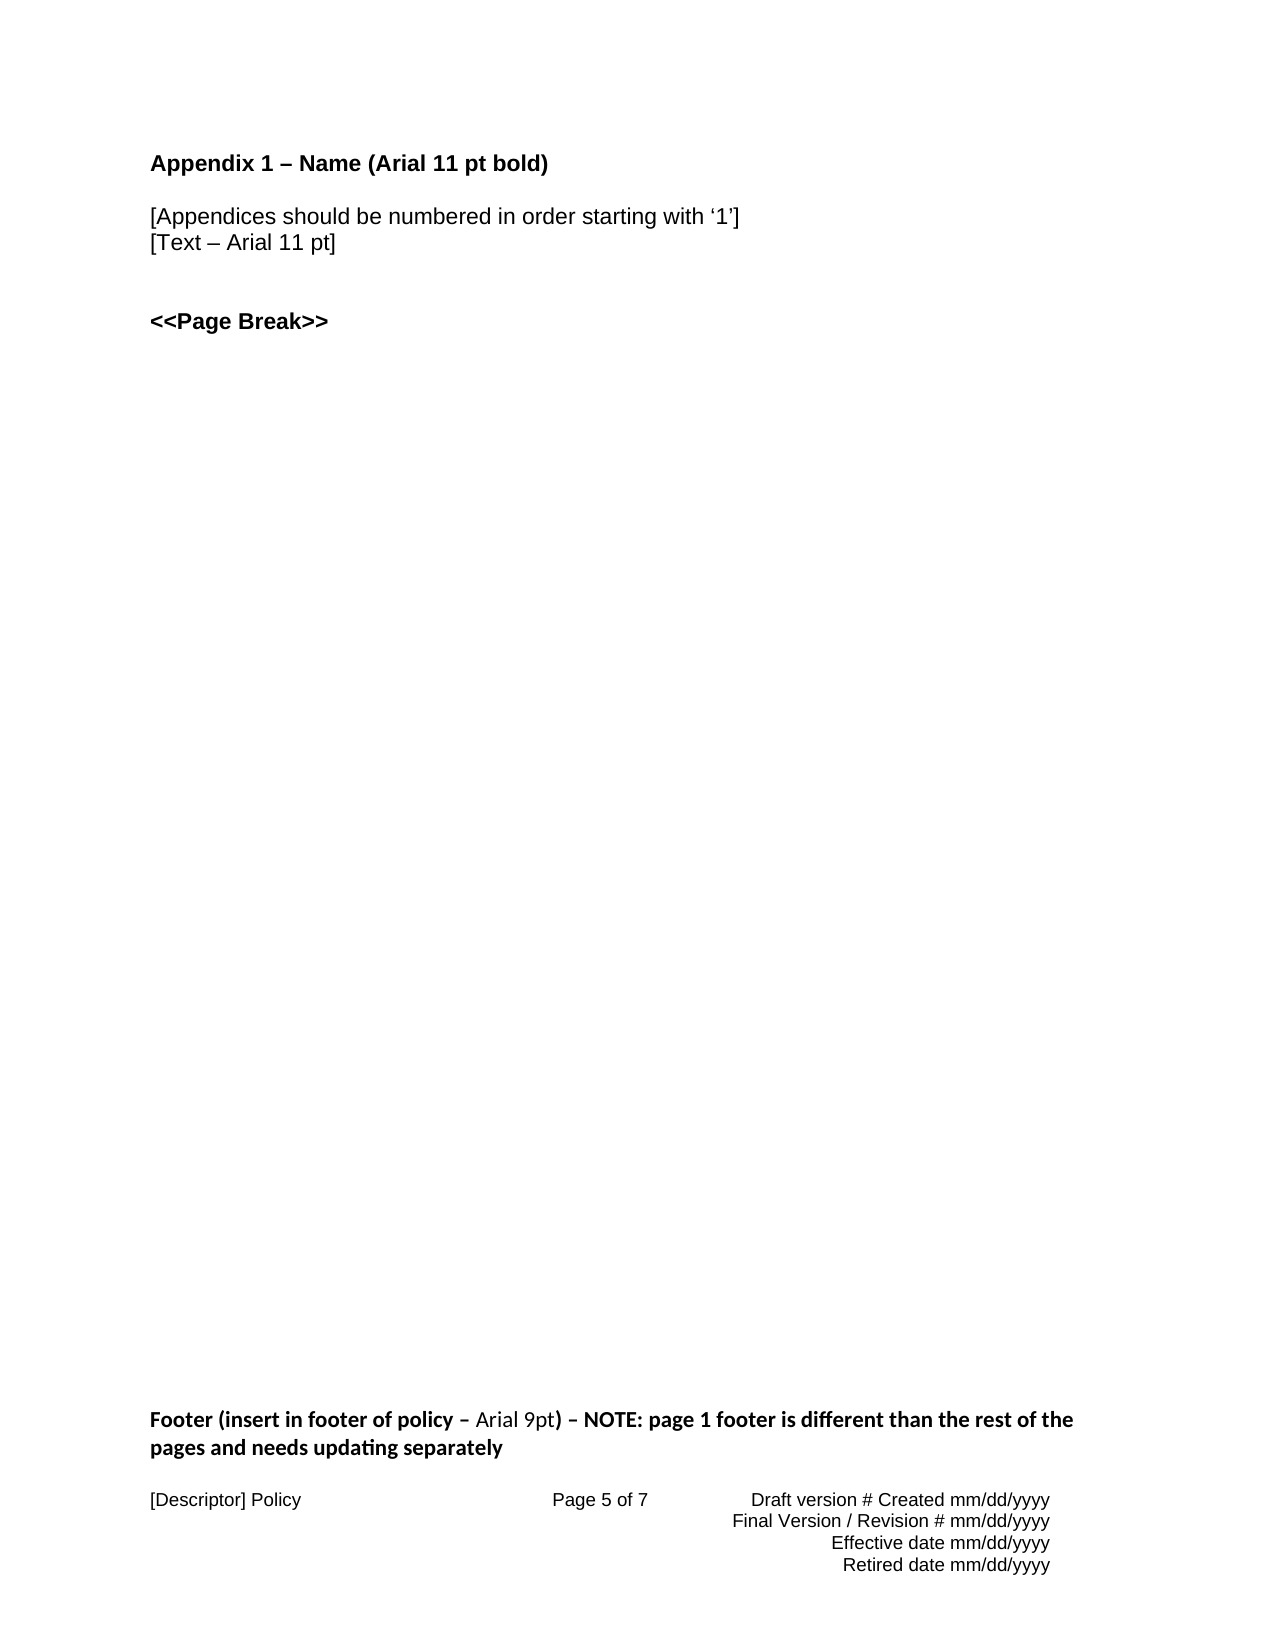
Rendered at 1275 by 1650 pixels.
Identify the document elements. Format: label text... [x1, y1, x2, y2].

text [Text – Arial 11 pt] [150, 229, 1125, 255]
text [Appendices should be numbered in order starting with ‘1’] [150, 203, 1125, 229]
text <<Page Break>> [150, 308, 1125, 334]
text Appendix 1 – Name (Arial 11 pt bold) [150, 150, 1125, 176]
